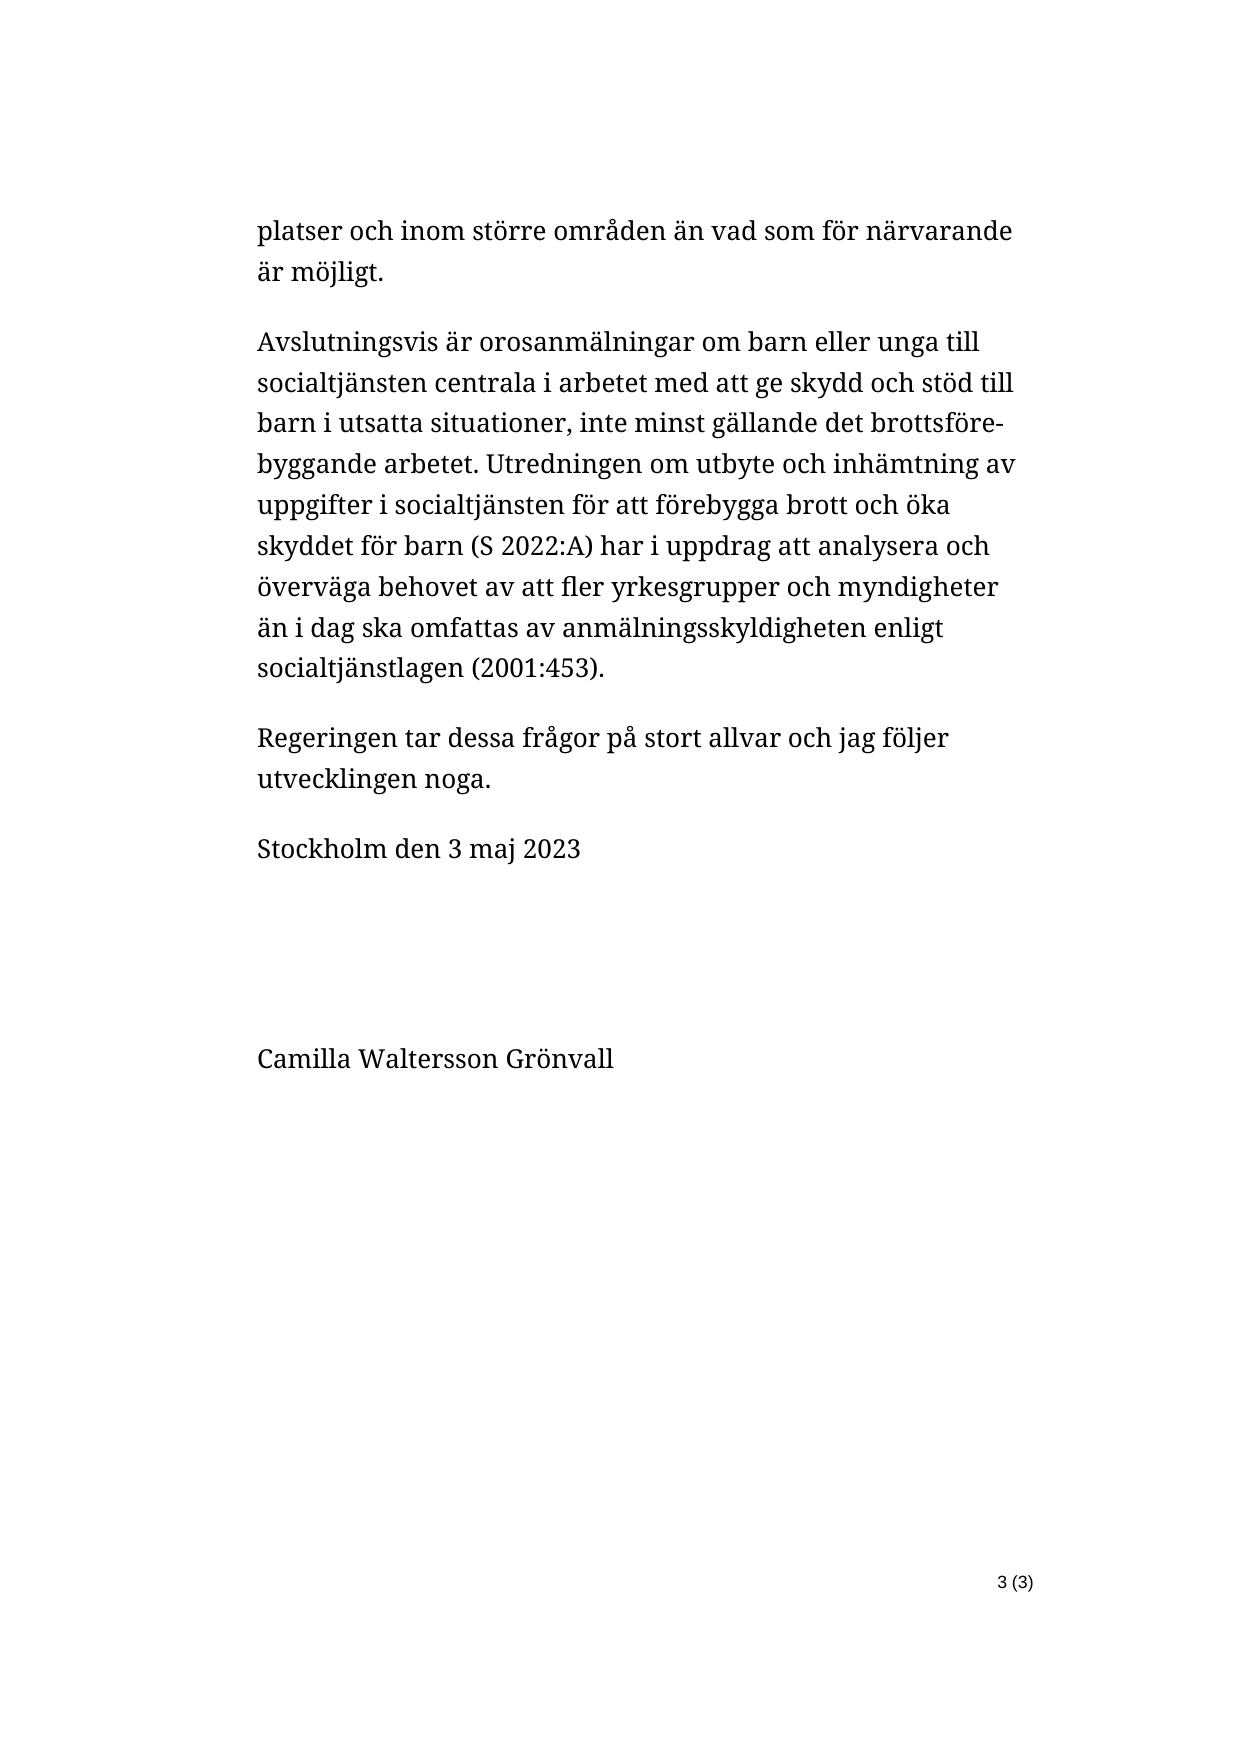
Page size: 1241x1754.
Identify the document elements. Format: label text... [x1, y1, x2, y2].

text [257, 213, 1033, 289]
text Avslutningsvis är orosanmälningar om barn eller unga till socialtjänsten centrala i arbetet med att ge skydd och stöd till barn i utsatta situationer, inte minst gällande det brottsförebyggande arbetet. Utredningen om utbyte och inhämtning av uppgifter i socialtjänsten för att förebygga brott och öka skyddet för barn (S 2022:A) har i uppdrag att analysera och överväga behovet av att fler yrkesgrupper och myndigheter än i dag ska omfattas av anmälningsskyldigheten enligt socialtjänstlagen (2001:453). [257, 323, 1033, 686]
text Regeringen tar dessa frågor på stort allvar och jag följer utvecklingen noga. [257, 720, 1033, 796]
text Stockholm den 3 maj 2023 [257, 831, 1033, 866]
text Camilla Waltersson Grönvall [257, 1041, 1033, 1076]
